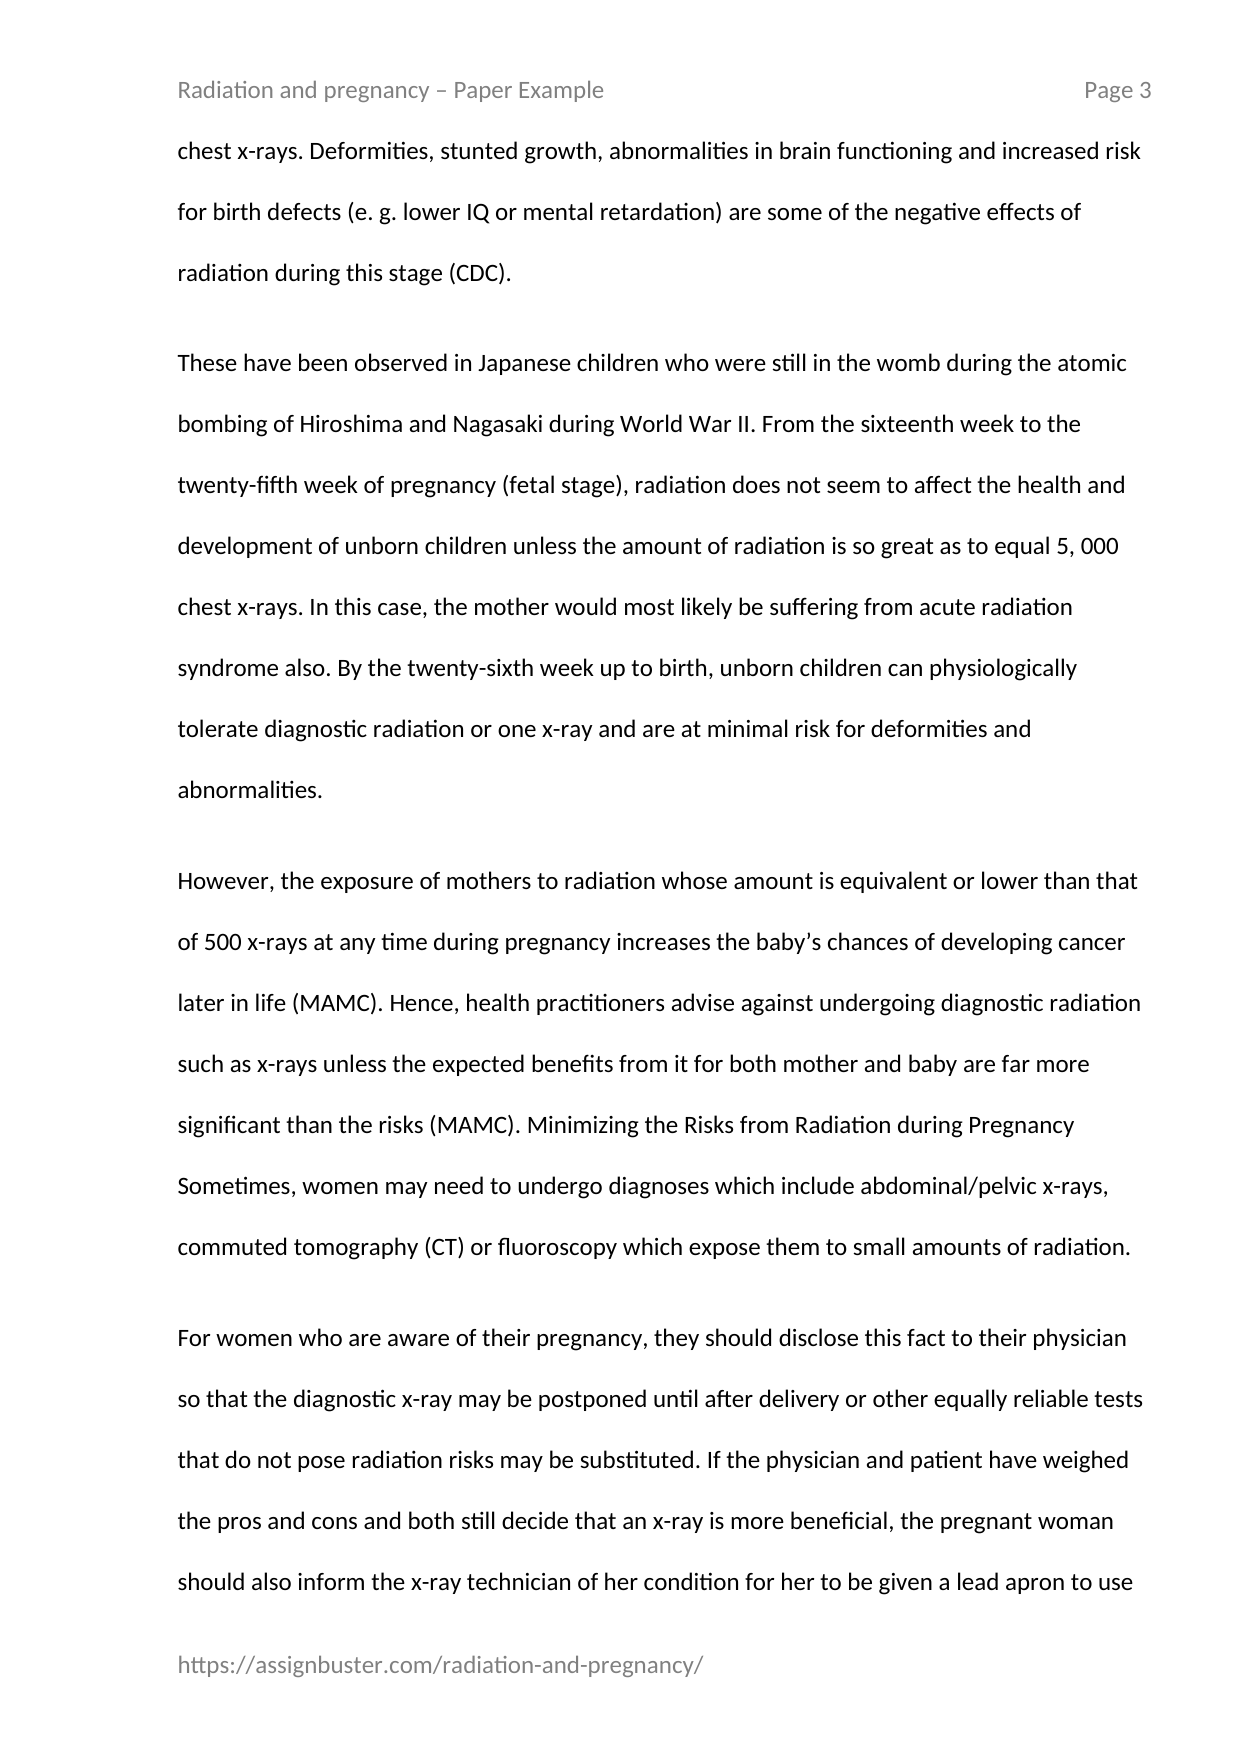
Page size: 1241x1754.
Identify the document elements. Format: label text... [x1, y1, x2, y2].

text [177, 135, 1152, 287]
text These have been observed in Japanese children who were still in the womb during the atomic bombing of Hiroshima and Nagasaki during World War II. From the sixteenth week to the twenty-fifth week of pregnancy (fetal stage), radiation does not seem to affect the health and development of unborn children unless the amount of radiation is so great as to equal 5, 000 chest x-rays. In this case, the mother would most likely be suffering from acute radiation syndrome also. By the twenty-sixth week up to birth, unborn children can physiologically tolerate diagnostic radiation or one x-ray and are at minimal risk for deformities and abnormalities. [177, 347, 1152, 805]
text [177, 1322, 1152, 1597]
text However, the exposure of mothers to radiation whose amount is equivalent or lower than that of 500 x-rays at any time during pregnancy increases the baby’s chances of developing cancer later in life (MAMC). Hence, health practitioners advise against undergoing diagnostic radiation such as x-rays unless the expected benefits from it for both mother and baby are far more significant than the risks (MAMC). Minimizing the Risks from Radiation during Pregnancy Sometimes, women may need to undergo diagnoses which include abdominal/pelvic x-rays, commuted tomography (CT) or fluoroscopy which expose them to small amounts of radiation. [177, 865, 1152, 1262]
